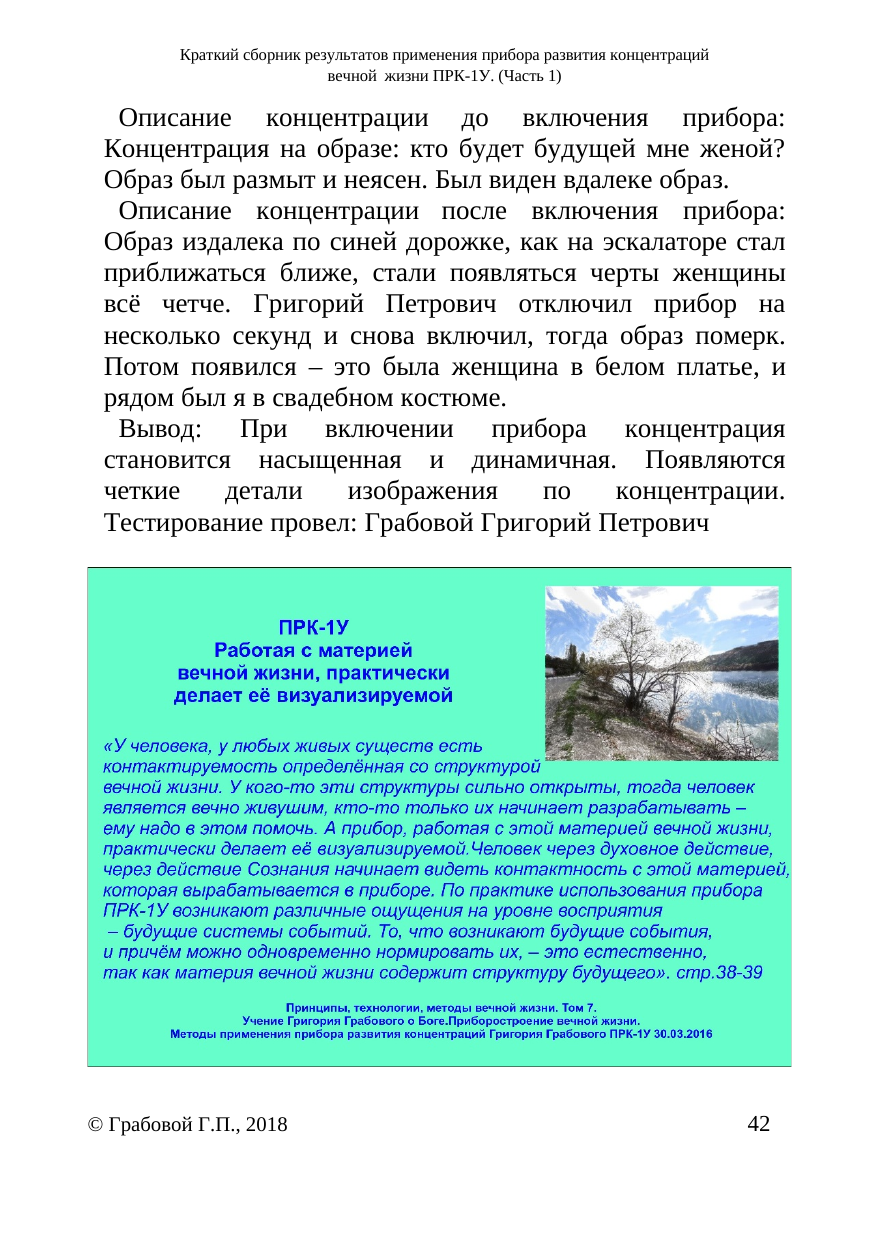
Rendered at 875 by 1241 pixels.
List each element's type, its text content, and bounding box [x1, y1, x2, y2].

text Описание концентрации до включения прибора: Концентрация на образе: кто будет будущей мне женой? Образ был размыт и неясен. Был виден вдалеке образ. [103, 101, 785, 194]
text Описание концентрации после включения прибора: Образ издалека по синей дорожке, как на эскалаторе стал приближаться ближе, стали появляться черты женщины всё четче. Григорий Петрович отключил прибор на несколько секунд и снова включил, тогда образ померк. Потом появился – это была женщина в белом платье, и рядом был я в свадебном костюме. [103, 194, 786, 412]
text Вывод: При включении прибора концентрация становится насыщенная и динамичная. Появляются четкие детали изображения по концентрации. Тестирование провел: Грабовой Григорий Петрович [103, 412, 786, 537]
picture [87, 567, 792, 1067]
